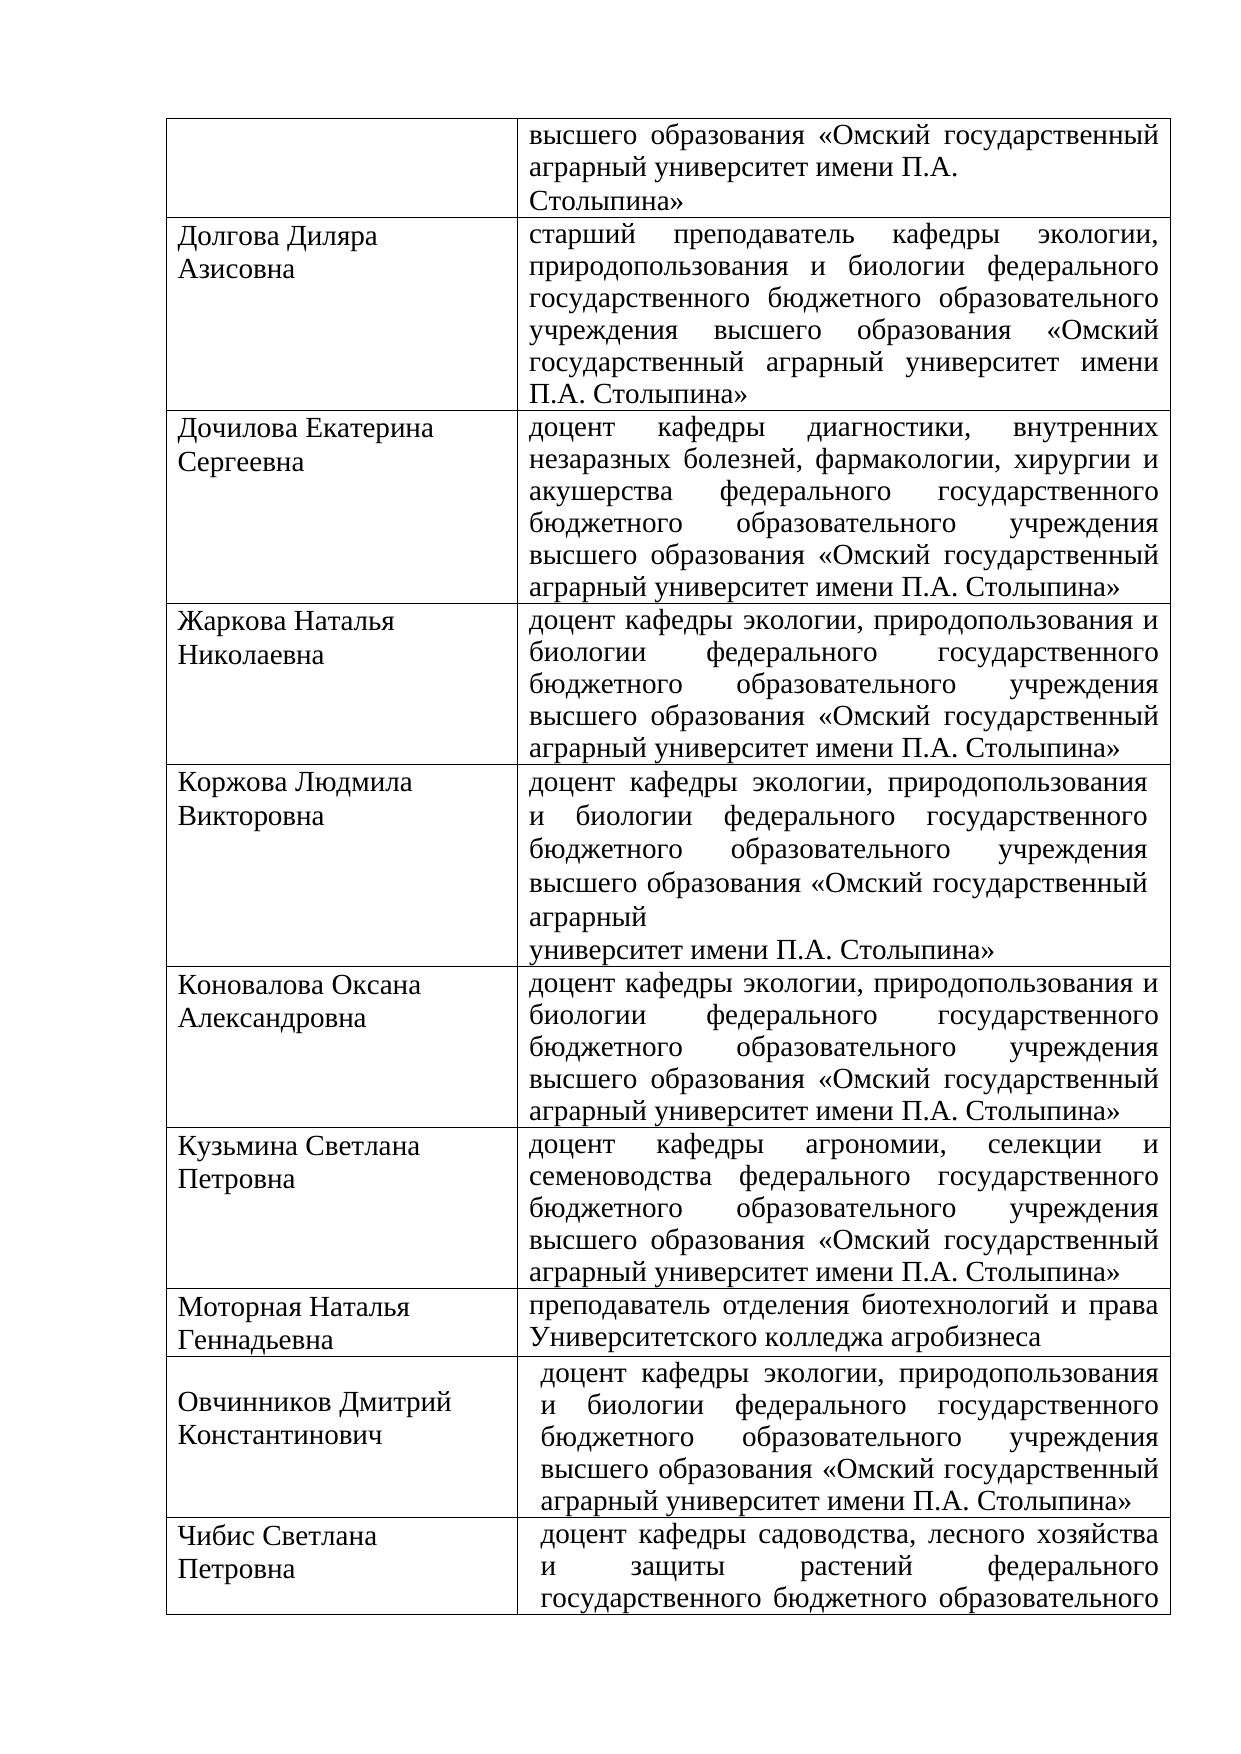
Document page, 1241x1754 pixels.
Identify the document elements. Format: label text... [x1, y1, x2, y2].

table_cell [518, 1518, 1170, 1614]
table_cell доцент кафедры диагностики, внутренних незаразных болезней, фармакологии, хирургии и акушерства федерального государственного бюджетного образовательного учреждения высшего образования «Омский государственный аграрный университет имени П.А. Столыпина» [518, 411, 1170, 602]
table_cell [167, 1518, 517, 1614]
table_cell Моторная Наталья Геннадьевна [167, 1289, 517, 1356]
table_cell доцент кафедры экологии, природопользования и биологии федерального государственного бюджетного образовательного учреждения высшего образования «Омский государственный аграрный университет имени П.А. Столыпина» [518, 967, 1170, 1127]
table_cell преподаватель отделения биотехнологий и права Университетского колледжа агробизнеса [518, 1289, 1170, 1356]
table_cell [518, 119, 1170, 217]
table_cell Коновалова Оксана Александровна [167, 967, 517, 1127]
table_cell доцент кафедры экологии, природопользования и биологии федерального государственного бюджетного образовательного учреждения высшего образования «Омский государственный аграрный университет имени П.А. Столыпина» [518, 765, 1170, 966]
table_cell Дочилова Екатерина Сергеевна [167, 411, 517, 602]
table_cell доцент кафедры экологии, природопользования и биологии федерального государственного бюджетного образовательного учреждения высшего образования «Омский государственный аграрный университет имени П.А. Столыпина» [518, 604, 1170, 763]
table_cell Долгова Диляра Азисовна [167, 218, 517, 409]
table_cell Жаркова Наталья Николаевна [167, 604, 517, 763]
table_cell старший преподаватель кафедры экологии, природопользования и биологии федерального государственного бюджетного образовательного учреждения высшего образования «Омский государственный аграрный университет имени П.А. Столыпина» [518, 218, 1170, 409]
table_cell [167, 119, 517, 217]
table_cell Коржова Людмила Викторовна [167, 765, 517, 966]
table_cell доцент кафедры экологии, природопользования и биологии федерального государственного бюджетного образовательного учреждения высшего образования «Омский государственный аграрный университет имени П.А. Столыпина» [518, 1357, 1170, 1517]
table_cell доцент кафедры агрономии, селекции и семеноводства федерального государственного бюджетного образовательного учреждения высшего образования «Омский государственный аграрный университет имени П.А. Столыпина» [518, 1128, 1170, 1288]
table_cell Кузьмина Светлана Петровна [167, 1128, 517, 1288]
table_cell Овчинников Дмитрий Константинович [167, 1357, 517, 1517]
